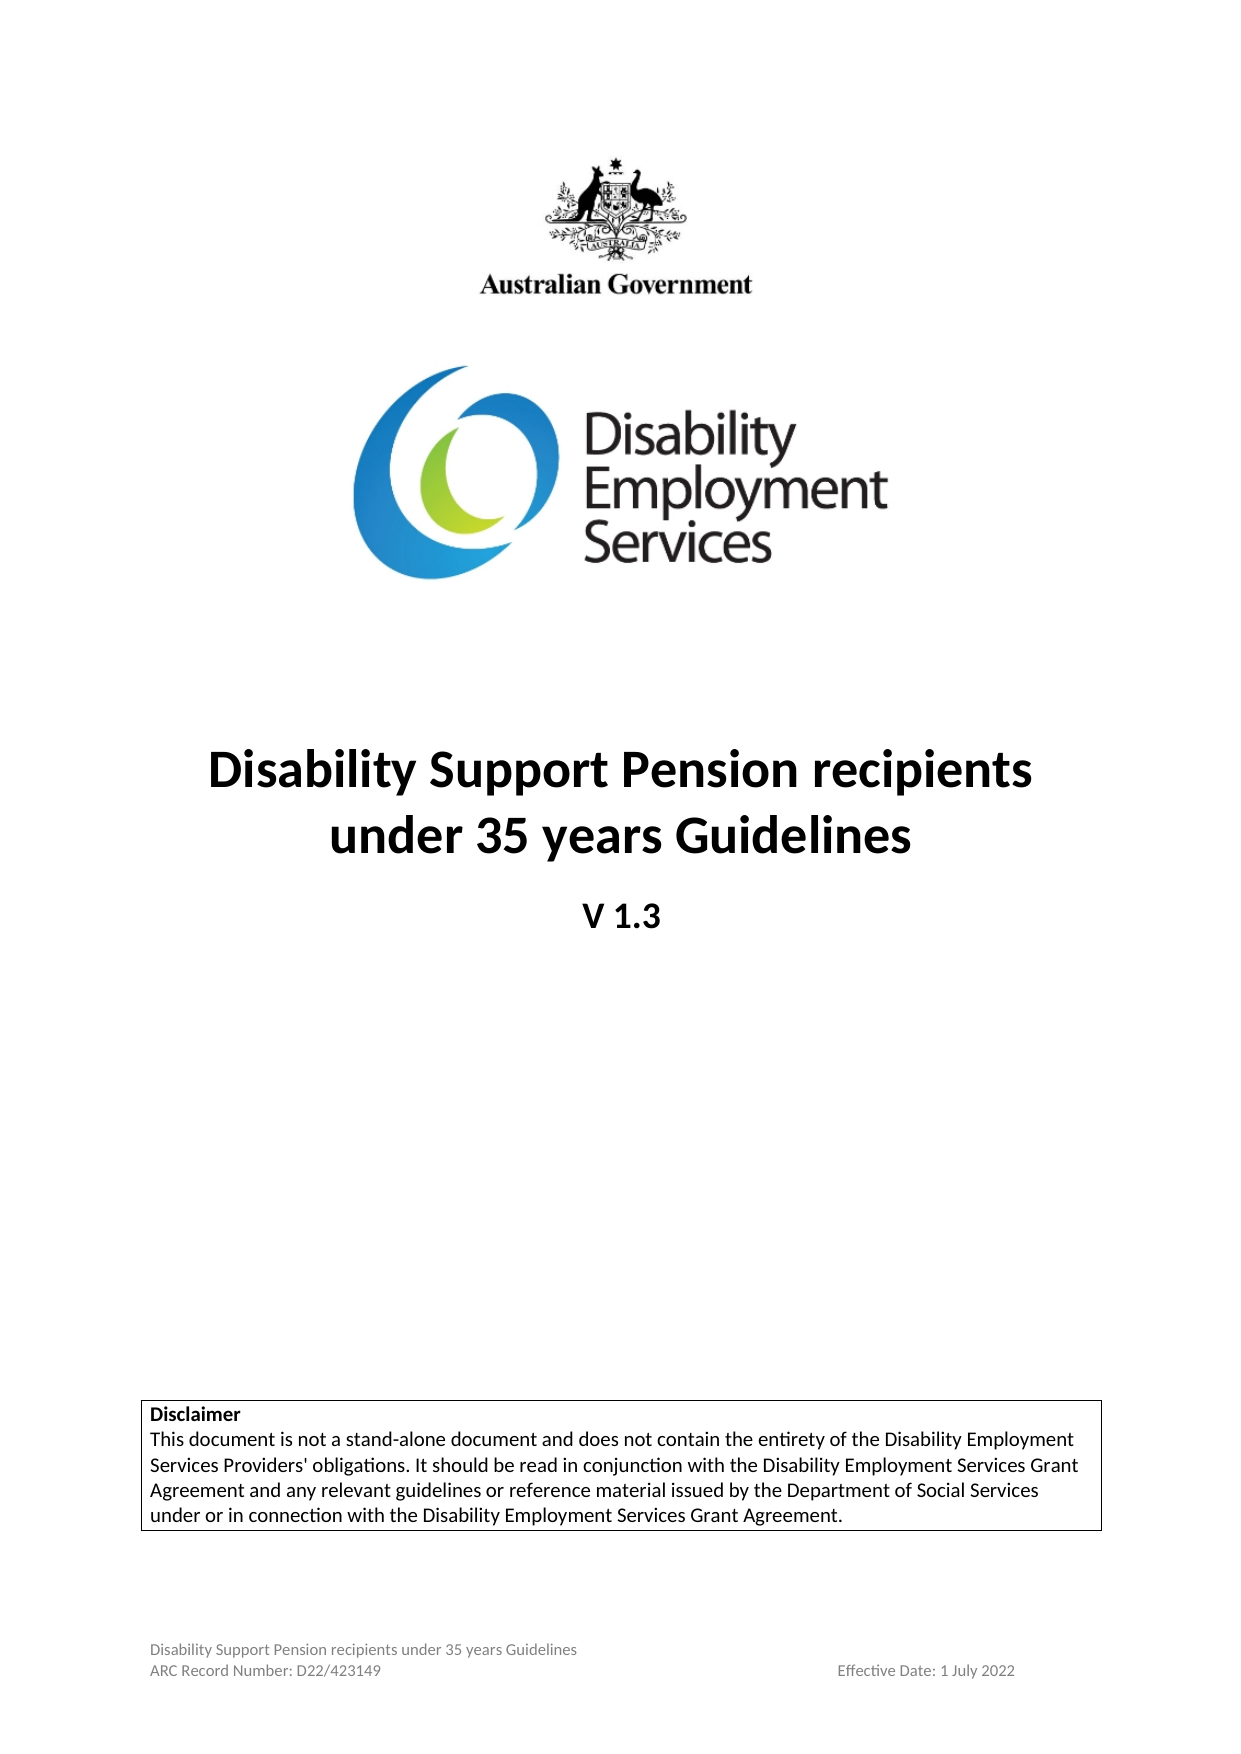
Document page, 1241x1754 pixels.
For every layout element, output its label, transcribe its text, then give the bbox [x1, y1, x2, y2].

subtitle Disability Support Pension recipients under 35 years Guidelines [150, 734, 1093, 867]
text V 1.3 [150, 892, 1093, 937]
picture [299, 150, 944, 597]
text Disclaimer This document is not a stand-alone document and does not contain the entirety of the Disability Employment Services Providers' obligations. It should be read in conjunction with the Disability Employment Services Grant Agreement and any relevant guidelines or reference material issued by the Department of Social Services under or in connection with the Disability Employment Services Grant Agreement. [142, 1401, 1101, 1530]
